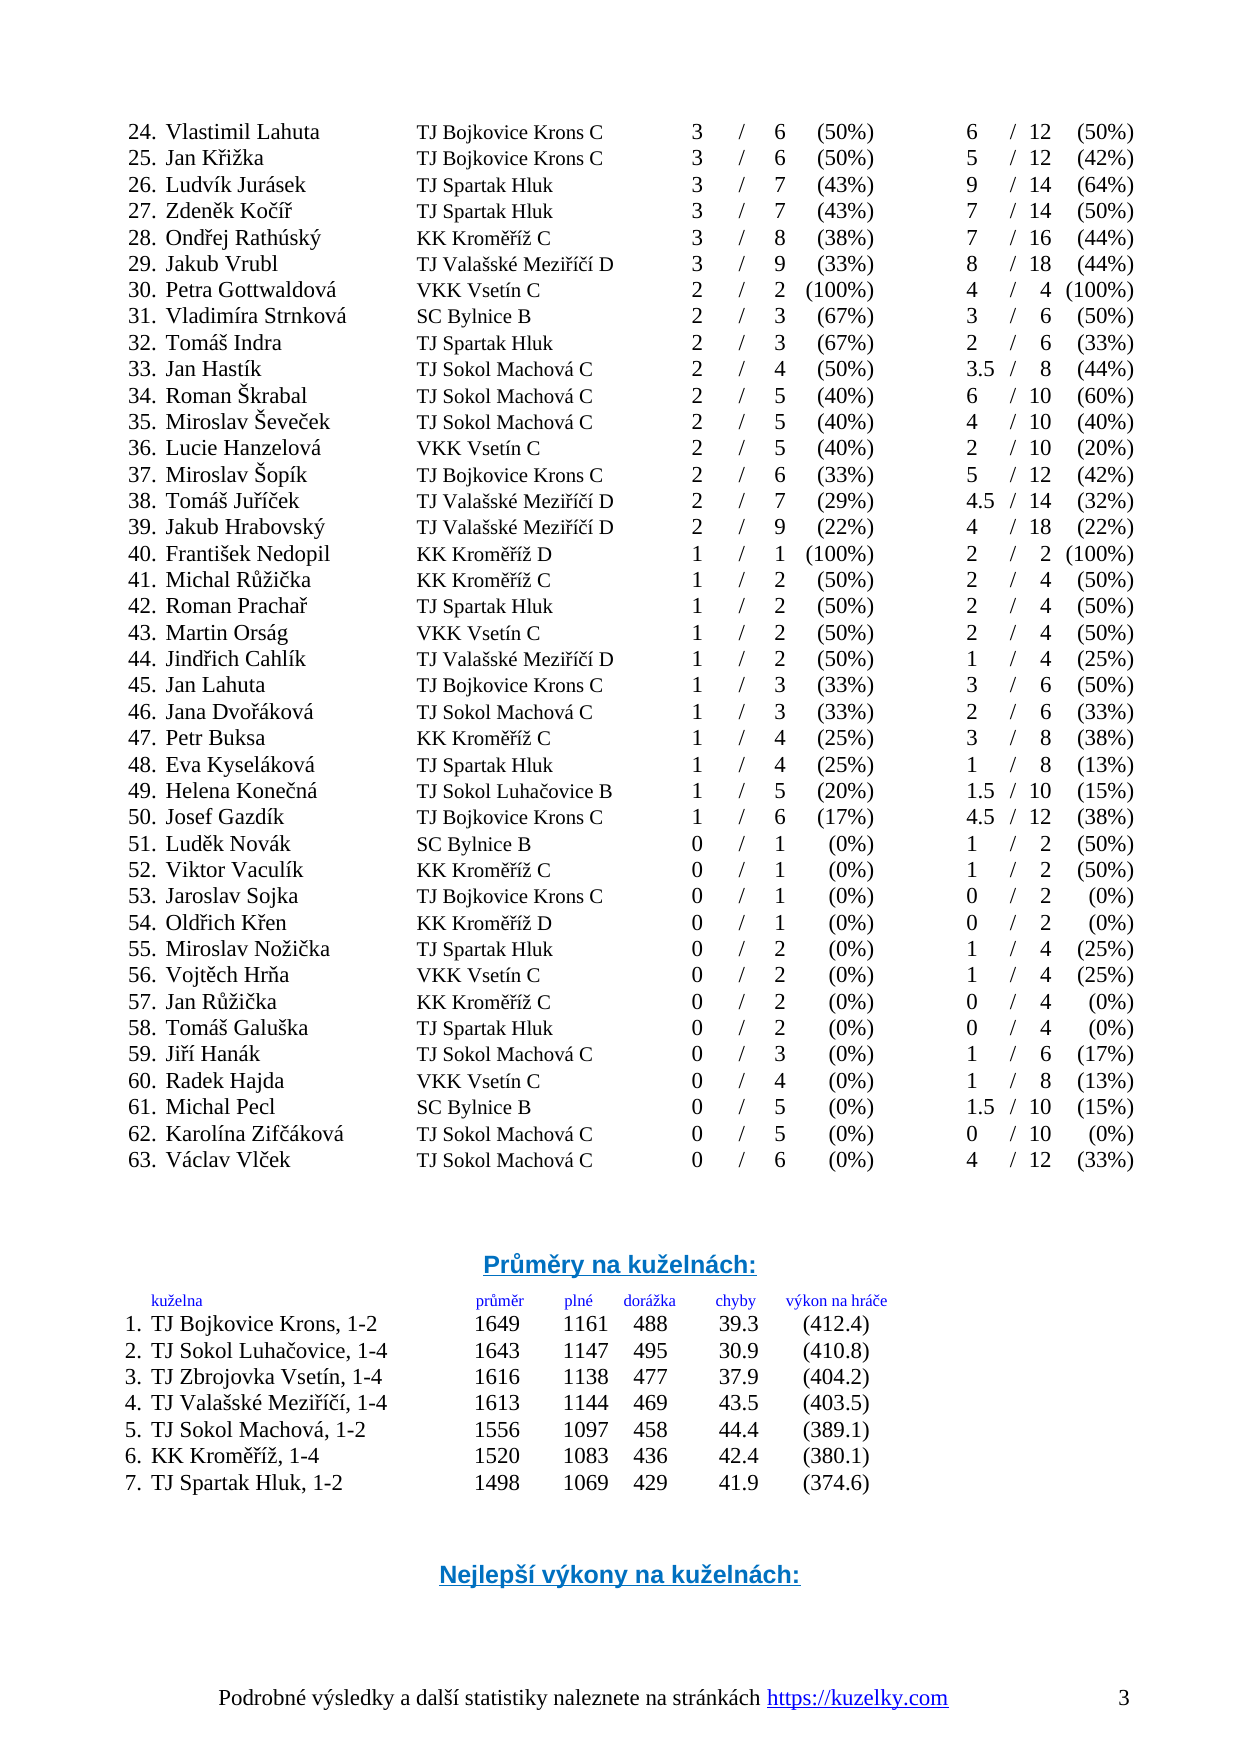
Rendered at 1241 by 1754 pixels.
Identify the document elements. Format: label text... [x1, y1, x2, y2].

text 36. Lucie Hanzelová VKK Vsetín C 2 / 5 (40%) 2 / 10 (20%) [106, 434, 1134, 461]
text 29. Jakub Vrubl TJ Valašské Meziříčí D 3 / 9 (33%) 8 / 18 (44%) [106, 250, 1134, 276]
text 27. Zdeněk Kočíř TJ Spartak Hluk 3 / 7 (43%) 7 / 14 (50%) [106, 197, 1134, 223]
text 43. Martin Orság VKK Vsetín C 1 / 2 (50%) 2 / 4 (50%) [106, 619, 1134, 645]
text 28. Ondřej Rathúský KK Kroměříž C 3 / 8 (38%) 7 / 16 (44%) [106, 223, 1134, 250]
text 37. Miroslav Šopík TJ Bojkovice Krons C 2 / 6 (33%) 5 / 12 (42%) [106, 461, 1134, 487]
text 62. Karolína Zifčáková TJ Sokol Machová C 0 / 5 (0%) 0 / 10 (0%) [106, 1119, 1134, 1146]
text Průměry na kuželnách: [94, 1250, 1145, 1279]
text 53. Jaroslav Sojka TJ Bojkovice Krons C 0 / 1 (0%) 0 / 2 (0%) [106, 882, 1134, 909]
text 54. Oldřich Křen KK Kroměříž D 0 / 1 (0%) 0 / 2 (0%) [106, 909, 1134, 935]
text 59. Jiří Hanák TJ Sokol Machová C 0 / 3 (0%) 1 / 6 (17%) [106, 1041, 1134, 1067]
text 30. Petra Gottwaldová VKK Vsetín C 2 / 2 (100%) 4 / 4 (100%) [106, 276, 1134, 303]
text 7. TJ Spartak Hluk, 1-2 1498 1069 429 41.9 (374.6) [106, 1468, 1134, 1495]
text 47. Petr Buksa KK Kroměříž C 1 / 4 (25%) 3 / 8 (38%) [106, 724, 1134, 751]
text 41. Michal Růžička KK Kroměříž C 1 / 2 (50%) 2 / 4 (50%) [106, 566, 1134, 592]
text 63. Václav Vlček TJ Sokol Machová C 0 / 6 (0%) 4 / 12 (33%) [106, 1146, 1134, 1172]
text kuželna průměr plné dorážka chyby výkon na hráče [106, 1291, 1134, 1310]
text 6. KK Kroměříž, 1-4 1520 1083 436 42.4 (380.1) [106, 1442, 1134, 1468]
text 45. Jan Lahuta TJ Bojkovice Krons C 1 / 3 (33%) 3 / 6 (50%) [106, 672, 1134, 698]
text 42. Roman Prachař TJ Spartak Hluk 1 / 2 (50%) 2 / 4 (50%) [106, 592, 1134, 619]
text 61. Michal Pecl SC Bylnice B 0 / 5 (0%) 1.5 / 10 (15%) [106, 1093, 1134, 1119]
text 46. Jana Dvořáková TJ Sokol Machová C 1 / 3 (33%) 2 / 6 (33%) [106, 698, 1134, 724]
text 3. TJ Zbrojovka Vsetín, 1-4 1616 1138 477 37.9 (404.2) [106, 1363, 1134, 1389]
text 40. František Nedopil KK Kroměříž D 1 / 1 (100%) 2 / 2 (100%) [106, 540, 1134, 566]
text 33. Jan Hastík TJ Sokol Machová C 2 / 4 (50%) 3.5 / 8 (44%) [106, 355, 1134, 382]
text 39. Jakub Hrabovský TJ Valašské Meziříčí D 2 / 9 (22%) 4 / 18 (22%) [106, 513, 1134, 540]
text 24. Vlastimil Lahuta TJ Bojkovice Krons C 3 / 6 (50%) 6 / 12 (50%) [106, 118, 1134, 144]
text 51. Luděk Novák SC Bylnice B 0 / 1 (0%) 1 / 2 (50%) [106, 830, 1134, 856]
text 55. Miroslav Nožička TJ Spartak Hluk 0 / 2 (0%) 1 / 4 (25%) [106, 935, 1134, 961]
text 52. Viktor Vaculík KK Kroměříž C 0 / 1 (0%) 1 / 2 (50%) [106, 856, 1134, 882]
text Nejlepší výkony na kuželnách: [94, 1560, 1145, 1589]
text 1. TJ Bojkovice Krons, 1-2 1649 1161 488 39.3 (412.4) [106, 1310, 1134, 1337]
text 4. TJ Valašské Meziříčí, 1-4 1613 1144 469 43.5 (403.5) [106, 1389, 1134, 1416]
text 48. Eva Kyseláková TJ Spartak Hluk 1 / 4 (25%) 1 / 8 (13%) [106, 751, 1134, 777]
text 32. Tomáš Indra TJ Spartak Hluk 2 / 3 (67%) 2 / 6 (33%) [106, 329, 1134, 355]
text 49. Helena Konečná TJ Sokol Luhačovice B 1 / 5 (20%) 1.5 / 10 (15%) [106, 777, 1134, 803]
text 44. Jindřich Cahlík TJ Valašské Meziříčí D 1 / 2 (50%) 1 / 4 (25%) [106, 645, 1134, 672]
text 31. Vladimíra Strnková SC Bylnice B 2 / 3 (67%) 3 / 6 (50%) [106, 303, 1134, 329]
text 34. Roman Škrabal TJ Sokol Machová C 2 / 5 (40%) 6 / 10 (60%) [106, 382, 1134, 408]
text 57. Jan Růžička KK Kroměříž C 0 / 2 (0%) 0 / 4 (0%) [106, 988, 1134, 1014]
text 5. TJ Sokol Machová, 1-2 1556 1097 458 44.4 (389.1) [106, 1416, 1134, 1442]
text 25. Jan Křižka TJ Bojkovice Krons C 3 / 6 (50%) 5 / 12 (42%) [106, 144, 1134, 171]
text 60. Radek Hajda VKK Vsetín C 0 / 4 (0%) 1 / 8 (13%) [106, 1067, 1134, 1093]
text 58. Tomáš Galuška TJ Spartak Hluk 0 / 2 (0%) 0 / 4 (0%) [106, 1014, 1134, 1041]
text 56. Vojtěch Hrňa VKK Vsetín C 0 / 2 (0%) 1 / 4 (25%) [106, 961, 1134, 988]
text 38. Tomáš Juříček TJ Valašské Meziříčí D 2 / 7 (29%) 4.5 / 14 (32%) [106, 487, 1134, 513]
text 50. Josef Gazdík TJ Bojkovice Krons C 1 / 6 (17%) 4.5 / 12 (38%) [106, 803, 1134, 830]
text 26. Ludvík Jurásek TJ Spartak Hluk 3 / 7 (43%) 9 / 14 (64%) [106, 171, 1134, 197]
text 2. TJ Sokol Luhačovice, 1-4 1643 1147 495 30.9 (410.8) [106, 1337, 1134, 1363]
text 35. Miroslav Ševeček TJ Sokol Machová C 2 / 5 (40%) 4 / 10 (40%) [106, 408, 1134, 434]
